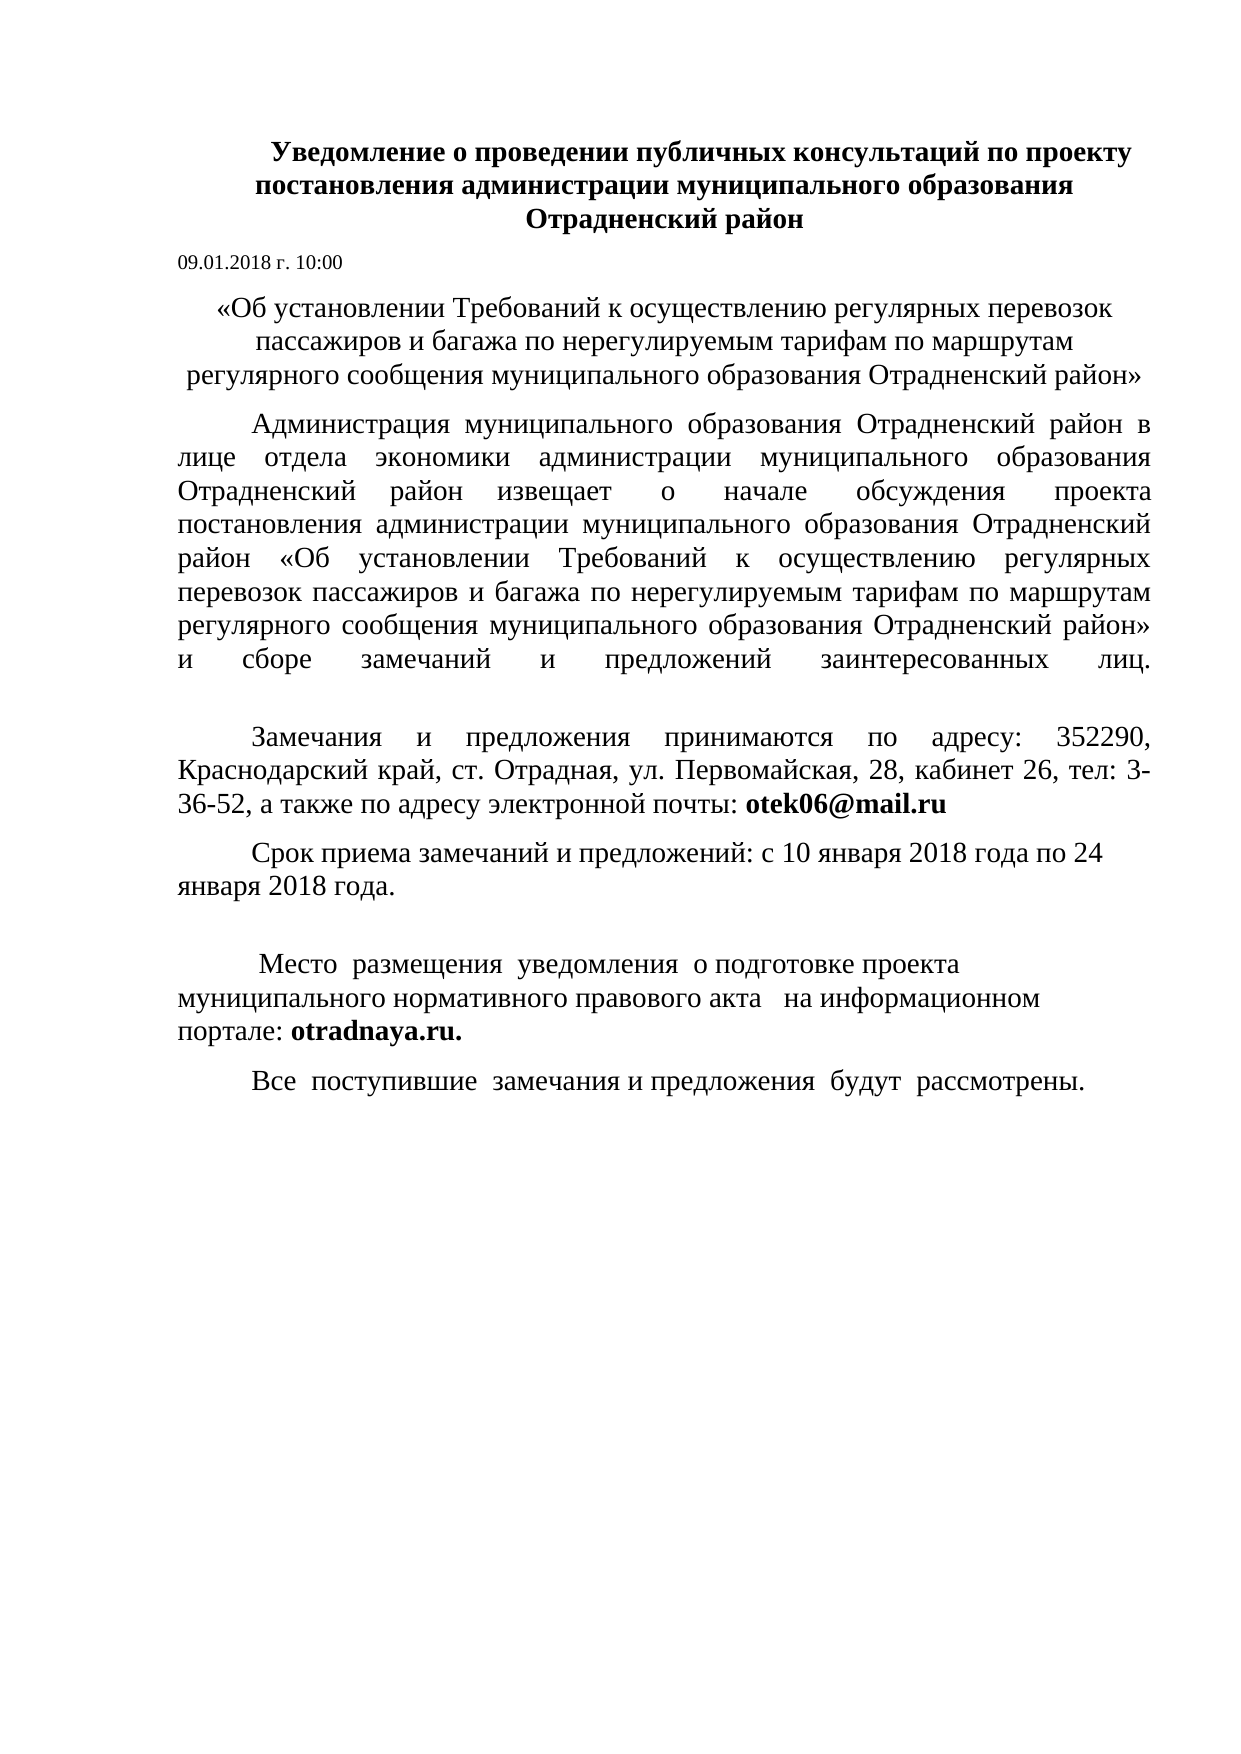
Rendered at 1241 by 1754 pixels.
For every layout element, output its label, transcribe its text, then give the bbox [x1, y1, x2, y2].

text Администрация муниципального образования Отрадненский район в лице отдела экономики администрации муниципального образования Отрадненский район извещает о начале обсуждения проекта постановления администрации муниципального образования Отрадненский район «Об установлении Требований к осуществлению регулярных перевозок пассажиров и багажа по нерегулируемым тарифам по маршрутам регулярного сообщения муниципального образования Отрадненский район» и сборе замечаний и предложений заинтересованных лиц. [177, 406, 1152, 703]
text Все поступившие замечания и предложения будут рассмотрены. [177, 1063, 1152, 1096]
text 09.01.2018 г. 10:00 [177, 250, 1152, 274]
text Замечания и предложения принимаются по адресу: 352290, Краснодарский край, ст. Отрадная, ул. Первомайская, 28, кабинет 26, тел: 3-36-52, а также по адресу электронной почты: otek06@mail.ru [177, 719, 1152, 819]
text Срок приема замечаний и предложений: с 10 января 2018 года по 24 января 2018 года. [177, 835, 1152, 931]
text Место размещения уведомления о подготовке проекта муниципального нормативного правового акта на информационном портале: otradnaya.ru. [177, 946, 1152, 1047]
text Уведомление о проведении публичных консультаций по проекту постановления администрации муниципального образования Отрадненский район [177, 134, 1152, 234]
text «Об установлении Требований к осуществлению регулярных перевозок пассажиров и багажа по нерегулируемым тарифам по маршрутам регулярного сообщения муниципального образования Отрадненский район» [177, 290, 1152, 390]
